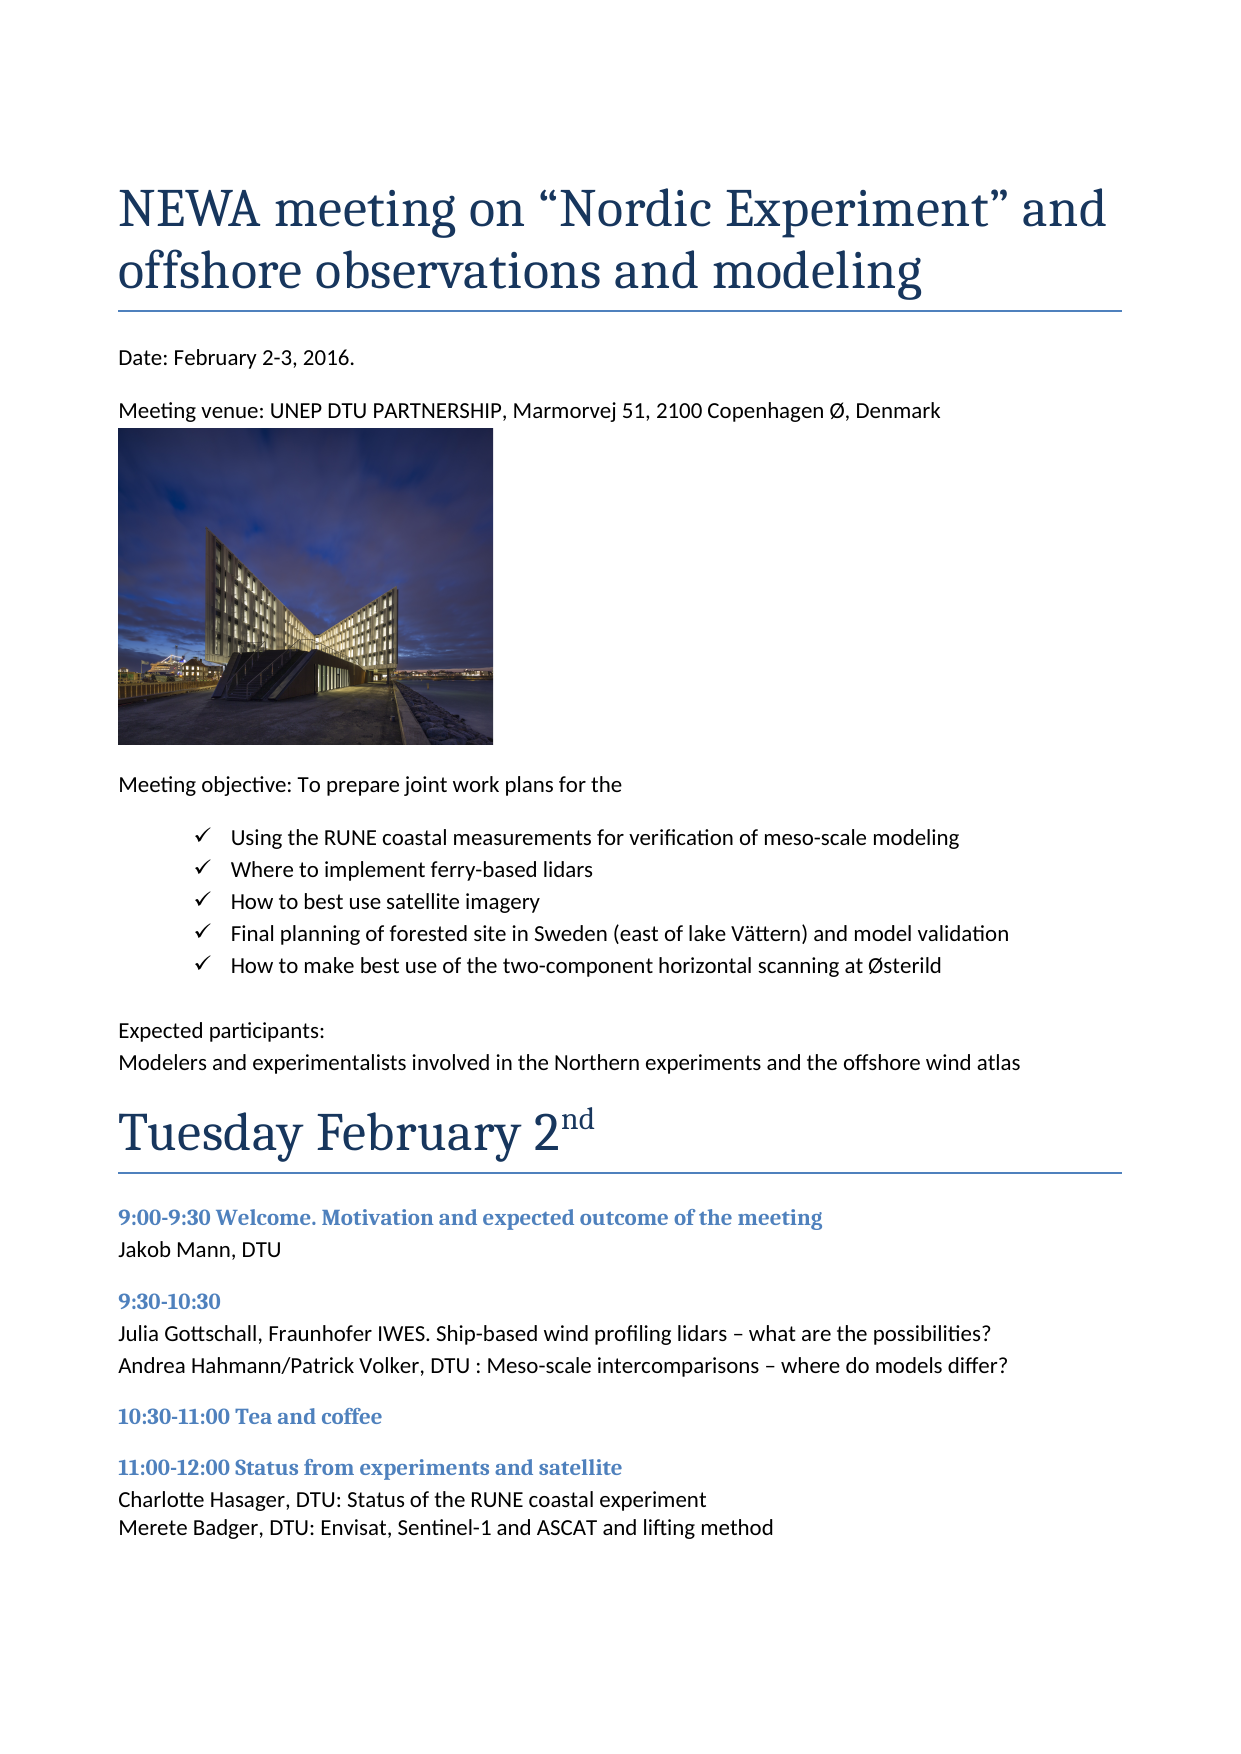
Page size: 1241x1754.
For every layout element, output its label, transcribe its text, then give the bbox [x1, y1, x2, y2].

text Date: February 2-3, 2016. [118, 343, 1122, 371]
list Jakob Mann, DTU [118, 1235, 1122, 1263]
list Julia Gottschall, Fraunhofer IWES. Ship-based wind profiling lidars – what are the possibilities? [118, 1319, 1122, 1347]
subtitle 9:30-10:30 [118, 1288, 1122, 1315]
text Merete Badger, DTU: Envisat, Sentinel-1 and ASCAT and lifting method [118, 1513, 1122, 1541]
text Charlotte Hasager, DTU: Status of the RUNE coastal experiment [118, 1485, 1122, 1513]
picture [118, 428, 494, 745]
subtitle 9:00-9:30 Welcome. Motivation and expected outcome of the meeting [118, 1205, 1122, 1232]
list Final planning of forested site in Sweden (east of lake Vättern) and model validation [193, 919, 1122, 947]
list Where to implement ferry-based lidars [193, 855, 1122, 883]
subtitle 10:30-11:00 Tea and coffee [118, 1404, 1122, 1430]
title NEWA meeting on “Nordic Experiment” and offshore observations and modeling [118, 177, 1122, 310]
list Expected participants: [118, 1016, 1122, 1044]
list Using the RUNE coastal measurements for verification of meso-scale modeling [193, 823, 1122, 851]
list Modelers and experimentalists involved in the Northern experiments and the offshore wind atlas [118, 1048, 1122, 1076]
list How to make best use of the two-component horizontal scanning at Østerild [193, 952, 1122, 980]
text Meeting objective: To prepare joint work plans for the [118, 770, 1122, 798]
subtitle 11:00-12:00 Status from experiments and satellite [118, 1455, 1122, 1481]
title Tuesday February 2nd [118, 1101, 1122, 1172]
list Andrea Hahmann/Patrick Volker, DTU : Meso-scale intercomparisons – where do models differ? [118, 1351, 1122, 1379]
list How to best use satellite imagery [193, 887, 1122, 915]
